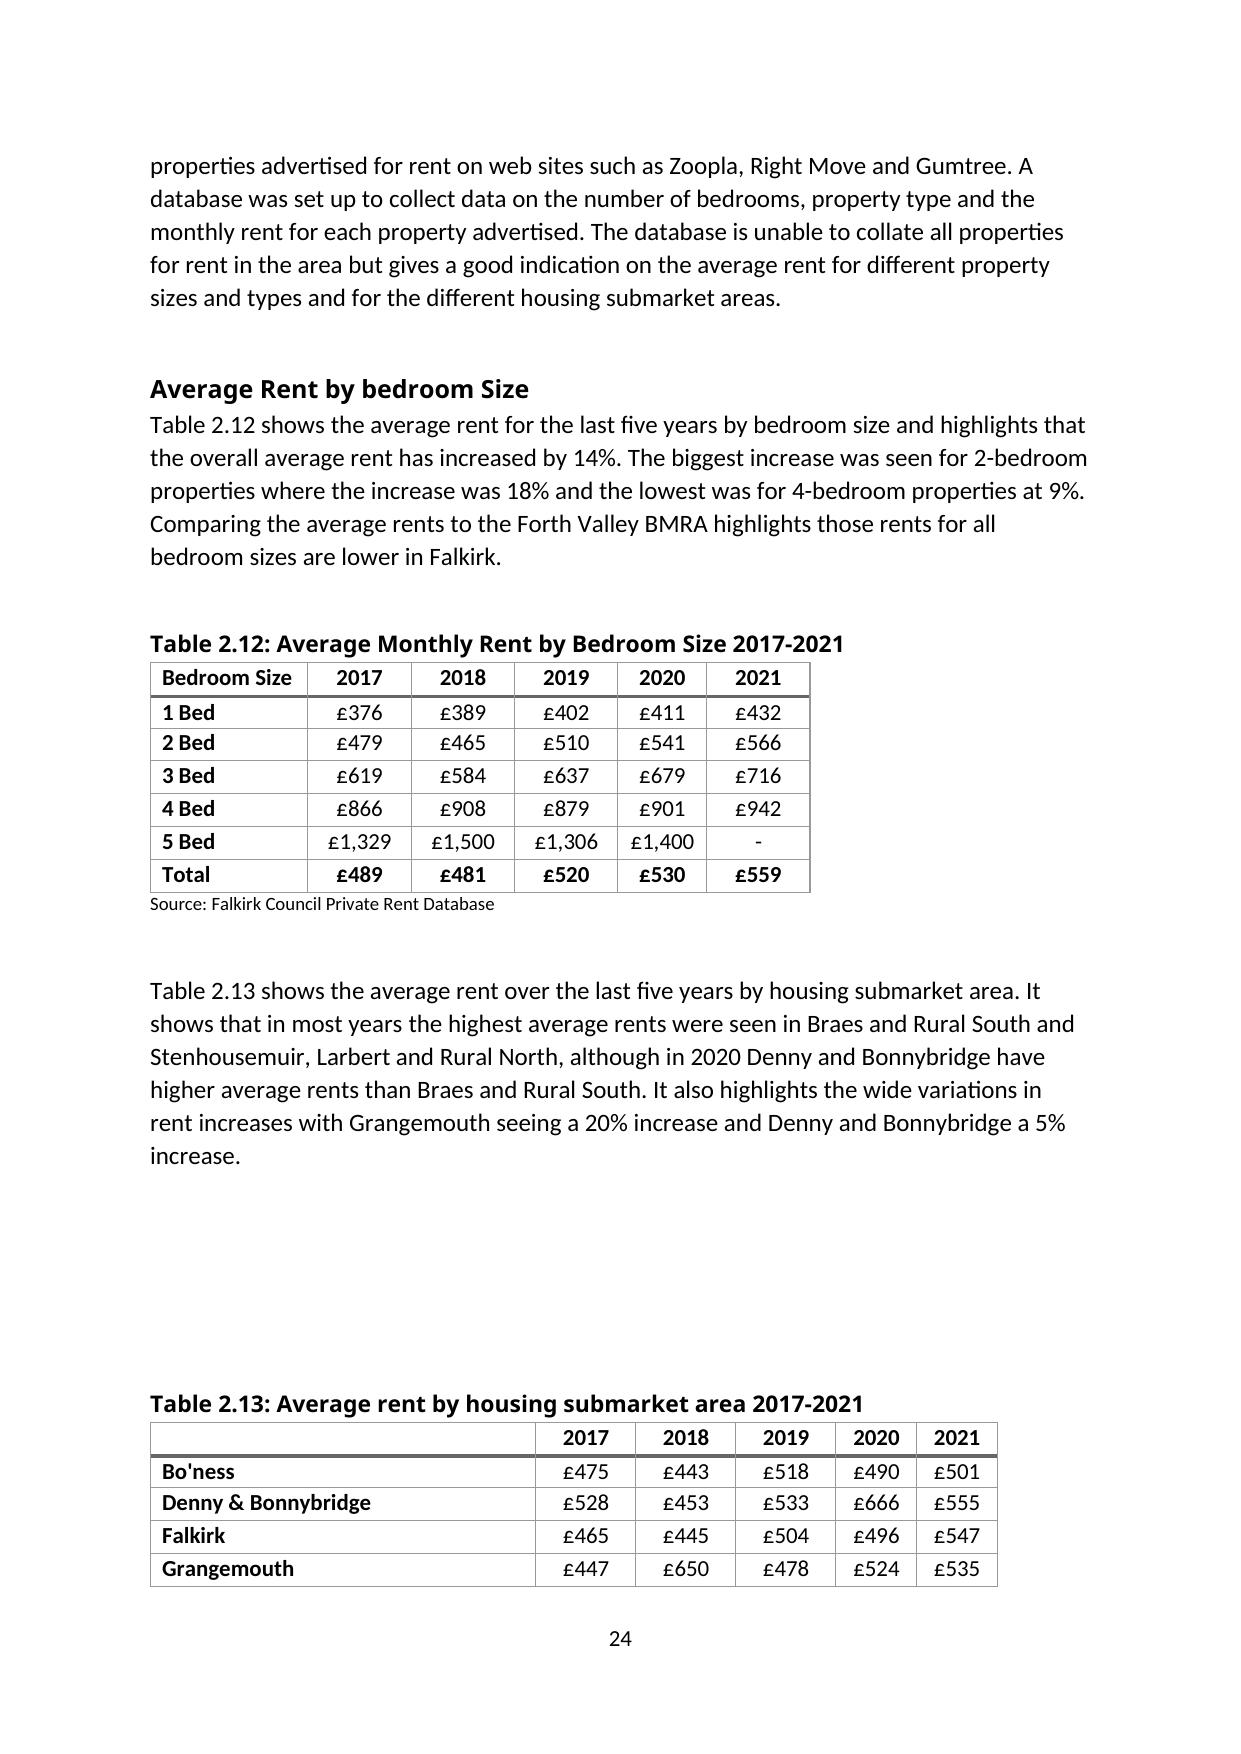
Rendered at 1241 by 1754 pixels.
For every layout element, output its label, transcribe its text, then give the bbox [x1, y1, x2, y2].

table_cell £376 [308, 698, 411, 727]
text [150, 150, 1090, 312]
table_cell £501 [917, 1458, 997, 1487]
table_cell 1 Bed [151, 698, 307, 727]
table_header 2017 [308, 663, 411, 695]
table_cell £453 [636, 1488, 735, 1520]
table_cell £566 [707, 729, 809, 760]
table_cell 3 Bed [151, 761, 307, 793]
table_cell £411 [618, 698, 706, 727]
table_cell £866 [308, 794, 411, 826]
table_header 2018 [412, 663, 514, 695]
subtitle Table 2.13: Average rent by housing submarket area 2017-2021 [150, 1388, 1090, 1419]
table_cell £541 [618, 729, 706, 760]
table_header [151, 1423, 535, 1454]
table_cell £496 [836, 1521, 916, 1553]
table_header 2021 [917, 1423, 997, 1454]
table_cell £584 [412, 761, 514, 793]
subtitle Table 2.12: Average Monthly Rent by Bedroom Size 2017-2021 [150, 628, 1090, 659]
text Source: Falkirk Council Private Rent Database [150, 893, 1090, 916]
table_cell £942 [707, 794, 809, 826]
table_cell £533 [736, 1488, 835, 1520]
table_cell £559 [707, 860, 809, 892]
table_cell Grangemouth [151, 1554, 535, 1586]
table_cell £402 [515, 698, 617, 727]
table_cell £637 [515, 761, 617, 793]
table_cell £389 [412, 698, 514, 727]
table_cell £650 [636, 1554, 735, 1586]
table_cell £432 [707, 698, 809, 727]
table_cell £447 [536, 1554, 635, 1586]
table_cell £530 [618, 860, 706, 892]
table_cell Denny & Bonnybridge [151, 1488, 535, 1520]
table_cell £1,500 [412, 827, 514, 859]
table_cell £619 [308, 761, 411, 793]
table_cell £679 [618, 761, 706, 793]
text Table 2.13 shows the average rent over the last five years by housing submarket area. It shows that in most years the highest average rents were seen in Braes and Rural South and Stenhousemuir, Larbert and Rural North, although in 2020 Denny and Bonnybridge have higher average rents than Braes and Rural South. It also highlights the wide variations in rent increases with Grangemouth seeing a 20% increase and Denny and Bonnybridge a 5% increase. [150, 975, 1090, 1170]
table_cell £504 [736, 1521, 835, 1553]
table_cell £520 [515, 860, 617, 892]
table_cell £510 [515, 729, 617, 760]
table_cell £901 [618, 794, 706, 826]
table_header 2020 [836, 1423, 916, 1454]
table_cell Bo'ness [151, 1458, 535, 1487]
table_cell Falkirk [151, 1521, 535, 1553]
table_cell 2 Bed [151, 729, 307, 760]
table_cell 5 Bed [151, 827, 307, 859]
table_cell £908 [412, 794, 514, 826]
table_cell £475 [536, 1458, 635, 1487]
table_cell £481 [412, 860, 514, 892]
table_cell £490 [836, 1458, 916, 1487]
text Table 2.12 shows the average rent for the last five years by bedroom size and highlights that the overall average rent has increased by 14%. The biggest increase was seen for 2-bedroom properties where the increase was 18% and the lowest was for 4-bedroom properties at 9%. Comparing the average rents to the Forth Valley BMRA highlights those rents for all bedroom sizes are lower in Falkirk. [150, 409, 1090, 571]
table_cell £524 [836, 1554, 916, 1586]
table_cell £1,306 [515, 827, 617, 859]
table_header 2018 [636, 1423, 735, 1454]
table_cell 4 Bed [151, 794, 307, 826]
table_cell £445 [636, 1521, 735, 1553]
table_cell £528 [536, 1488, 635, 1520]
table_cell £1,329 [308, 827, 411, 859]
table_cell £465 [412, 729, 514, 760]
table_cell £547 [917, 1521, 997, 1553]
table_cell £535 [917, 1554, 997, 1586]
table_header 2019 [736, 1423, 835, 1454]
table_header Bedroom Size [151, 663, 307, 695]
table_cell £666 [836, 1488, 916, 1520]
table_cell £443 [636, 1458, 735, 1487]
table_header 2021 [707, 663, 809, 695]
table_cell Total [151, 860, 307, 892]
table_header 2017 [536, 1423, 635, 1454]
table_cell £489 [308, 860, 411, 892]
table_header 2020 [618, 663, 706, 695]
table_cell £479 [308, 729, 411, 760]
table_cell - [707, 827, 809, 859]
table_cell £465 [536, 1521, 635, 1553]
table_cell £518 [736, 1458, 835, 1487]
subtitle Average Rent by bedroom Size [150, 372, 1090, 406]
table_cell £555 [917, 1488, 997, 1520]
table_cell £478 [736, 1554, 835, 1586]
table_cell £716 [707, 761, 809, 793]
table_cell £879 [515, 794, 617, 826]
table_cell £1,400 [618, 827, 706, 859]
table_header 2019 [515, 663, 617, 695]
